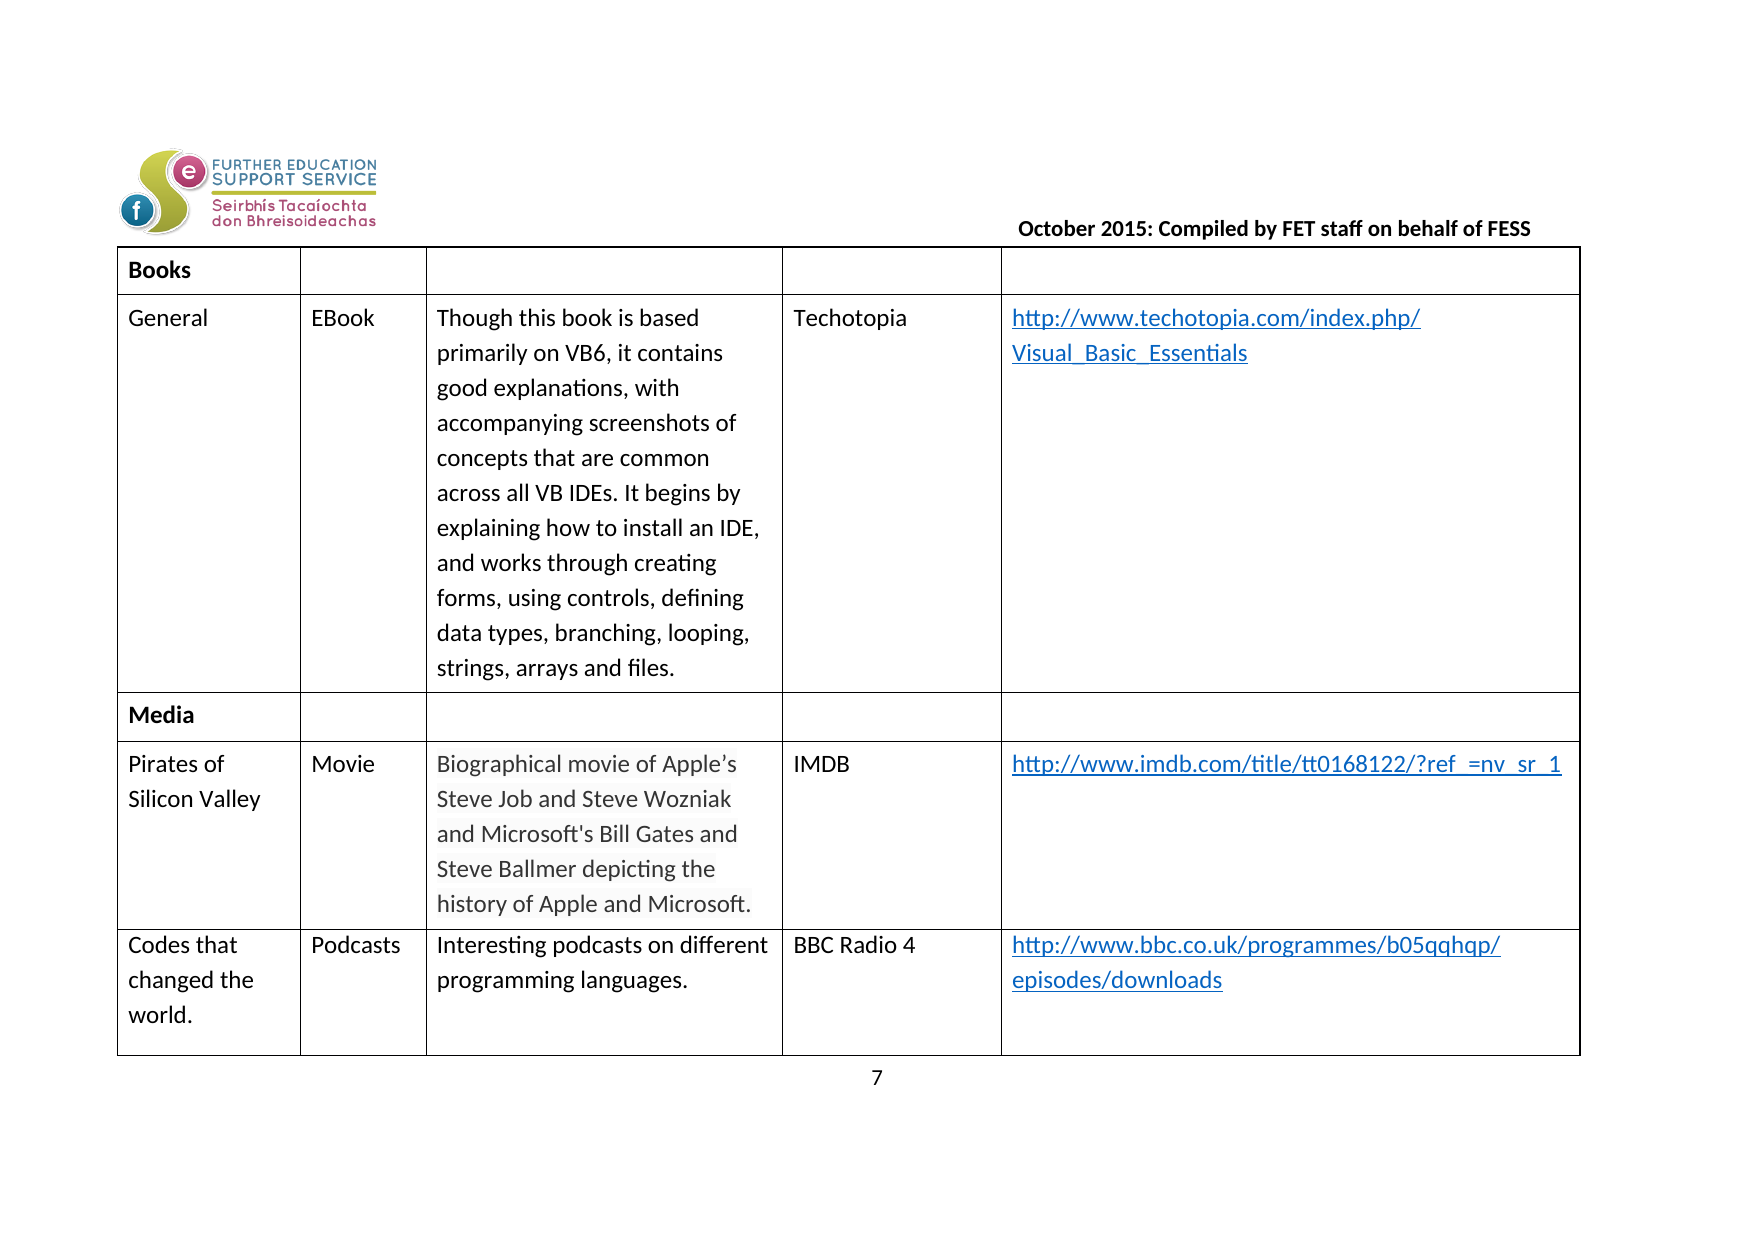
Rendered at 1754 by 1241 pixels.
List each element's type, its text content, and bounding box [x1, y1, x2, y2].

table_cell EBook [301, 295, 426, 692]
picture [118, 148, 377, 237]
table_cell [427, 693, 782, 741]
table_cell http://www.bbc.co.uk/programmes/b05qqhqp/episodes/downloads [1002, 930, 1579, 1055]
table_cell [783, 693, 1001, 741]
table_cell [427, 248, 782, 294]
table_cell http://www.techotopia.com/index.php/Visual_Basic_Essentials [1002, 295, 1579, 692]
table_cell Interesting podcasts on different programming languages. [427, 930, 782, 1055]
table_cell General [118, 295, 300, 692]
table_cell Though this book is based primarily on VB6, it contains good explanations, with accompanying screenshots of concepts that are common across all VB IDEs. It begins by explaining how to install an IDE, and works through creating forms, using controls, defining data types, branching, looping, strings, arrays and files. [427, 295, 782, 692]
table_cell [301, 248, 426, 294]
table_cell [1002, 693, 1579, 741]
table_cell [1002, 248, 1579, 294]
table_cell Media [118, 693, 300, 741]
table_cell IMDB [783, 742, 1001, 928]
table_cell Techotopia [783, 295, 1001, 692]
table_cell Movie [301, 742, 426, 928]
table_cell Podcasts [301, 930, 426, 1055]
table_cell Biographical movie of Apple’s Steve Job and Steve Wozniak and Microsoft's Bill Gates and Steve Ballmer depicting the history of Apple and Microsoft. [427, 742, 782, 928]
table_cell [783, 248, 1001, 294]
table_cell [301, 693, 426, 741]
table_cell BBC Radio 4 [783, 930, 1001, 1055]
table_cell Books [118, 248, 300, 294]
table_cell Codes that changed the world. [118, 930, 300, 1055]
table_cell Pirates of Silicon Valley [118, 742, 300, 928]
table_cell http://www.imdb.com/title/tt0168122/?ref_=nv_sr_1 [1002, 742, 1579, 928]
